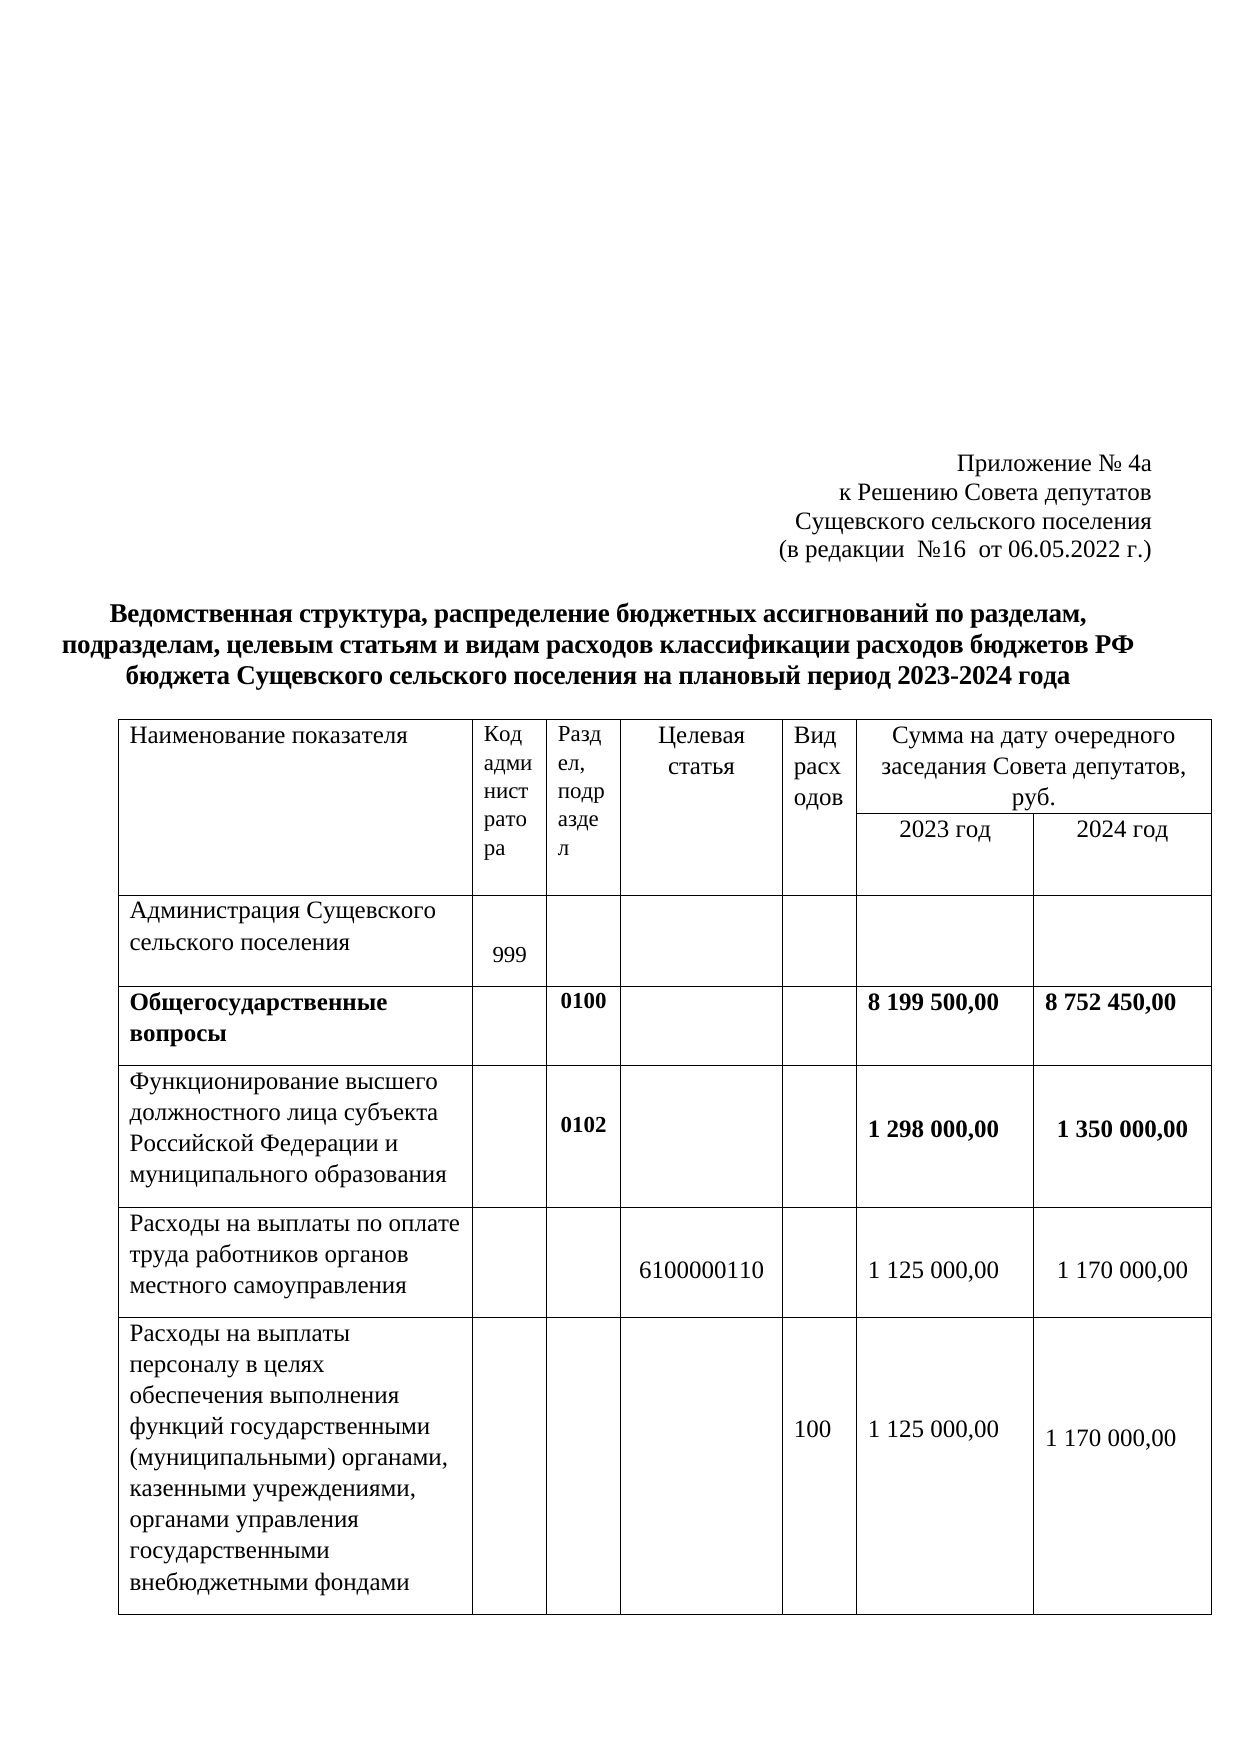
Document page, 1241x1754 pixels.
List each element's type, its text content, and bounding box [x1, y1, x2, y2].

table_cell [783, 987, 856, 1065]
table_cell [547, 1208, 620, 1317]
text Ведомственная структура, распределение бюджетных ассигнований по разделам, подразделам, целевым статьям и видам расходов классификации расходов бюджетов РФ бюджета Сущевского сельского поселения на плановый период 2023-2024 года [44, 597, 1152, 690]
table_cell [473, 1318, 546, 1614]
table_cell 0102 [547, 1066, 620, 1207]
table_cell Функционирование высшего должностного лица субъекта Российской Федерации и муниципального образования [119, 1066, 472, 1207]
text Приложение № 4а [118, 448, 1152, 477]
table_cell 999 [473, 896, 546, 986]
table_cell 8 199 500,00 [857, 987, 1033, 1065]
table_cell [783, 1208, 856, 1317]
table_cell [547, 896, 620, 986]
table_header Код администратора [473, 720, 546, 894]
table_cell 1 170 000,00 [1034, 1318, 1211, 1614]
text Сущевского сельского поселения [118, 506, 1152, 534]
table_cell [621, 1066, 782, 1207]
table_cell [119, 1318, 472, 1614]
table_cell 6100000110 [621, 1208, 782, 1317]
table_header Сумма на дату очередного заседания Совета депутатов, руб. [857, 720, 1211, 813]
table_cell 2024 год [1034, 814, 1211, 894]
table_header Наименование показателя [119, 720, 472, 894]
table_cell [1034, 896, 1211, 986]
table_cell [783, 896, 856, 986]
text (в редакции №16 от 06.05.2022 г.) [118, 534, 1152, 563]
table_cell [621, 987, 782, 1065]
table_cell 1 298 000,00 [857, 1066, 1033, 1207]
table_cell 1 350 000,00 [1034, 1066, 1211, 1207]
table_cell [473, 987, 546, 1065]
table_cell [783, 1066, 856, 1207]
table_cell 8 752 450,00 [1034, 987, 1211, 1065]
table_header Раздел, подраздел [547, 720, 620, 894]
table_cell 0100 [547, 987, 620, 1065]
table_cell [621, 1318, 782, 1614]
table_cell [547, 1318, 620, 1614]
table_cell Общегосударственные вопросы [119, 987, 472, 1065]
table_cell Расходы на выплаты по оплате труда работников органов местного самоуправления [119, 1208, 472, 1317]
table_header Вид расходов [783, 720, 856, 894]
text к Решению Совета депутатов [118, 477, 1152, 506]
table_cell 1 170 000,00 [1034, 1208, 1211, 1317]
table_cell 1 125 000,00 [857, 1208, 1033, 1317]
table_cell [621, 896, 782, 986]
table_cell 1 125 000,00 [857, 1318, 1033, 1614]
table_cell Администрация Сущевского сельского поселения [119, 896, 472, 986]
table_header Целевая статья [621, 720, 782, 894]
table_cell 2023 год [857, 814, 1033, 894]
table_cell [857, 896, 1033, 986]
table_cell 100 [783, 1318, 856, 1614]
table_cell [473, 1208, 546, 1317]
table_cell [473, 1066, 546, 1207]
